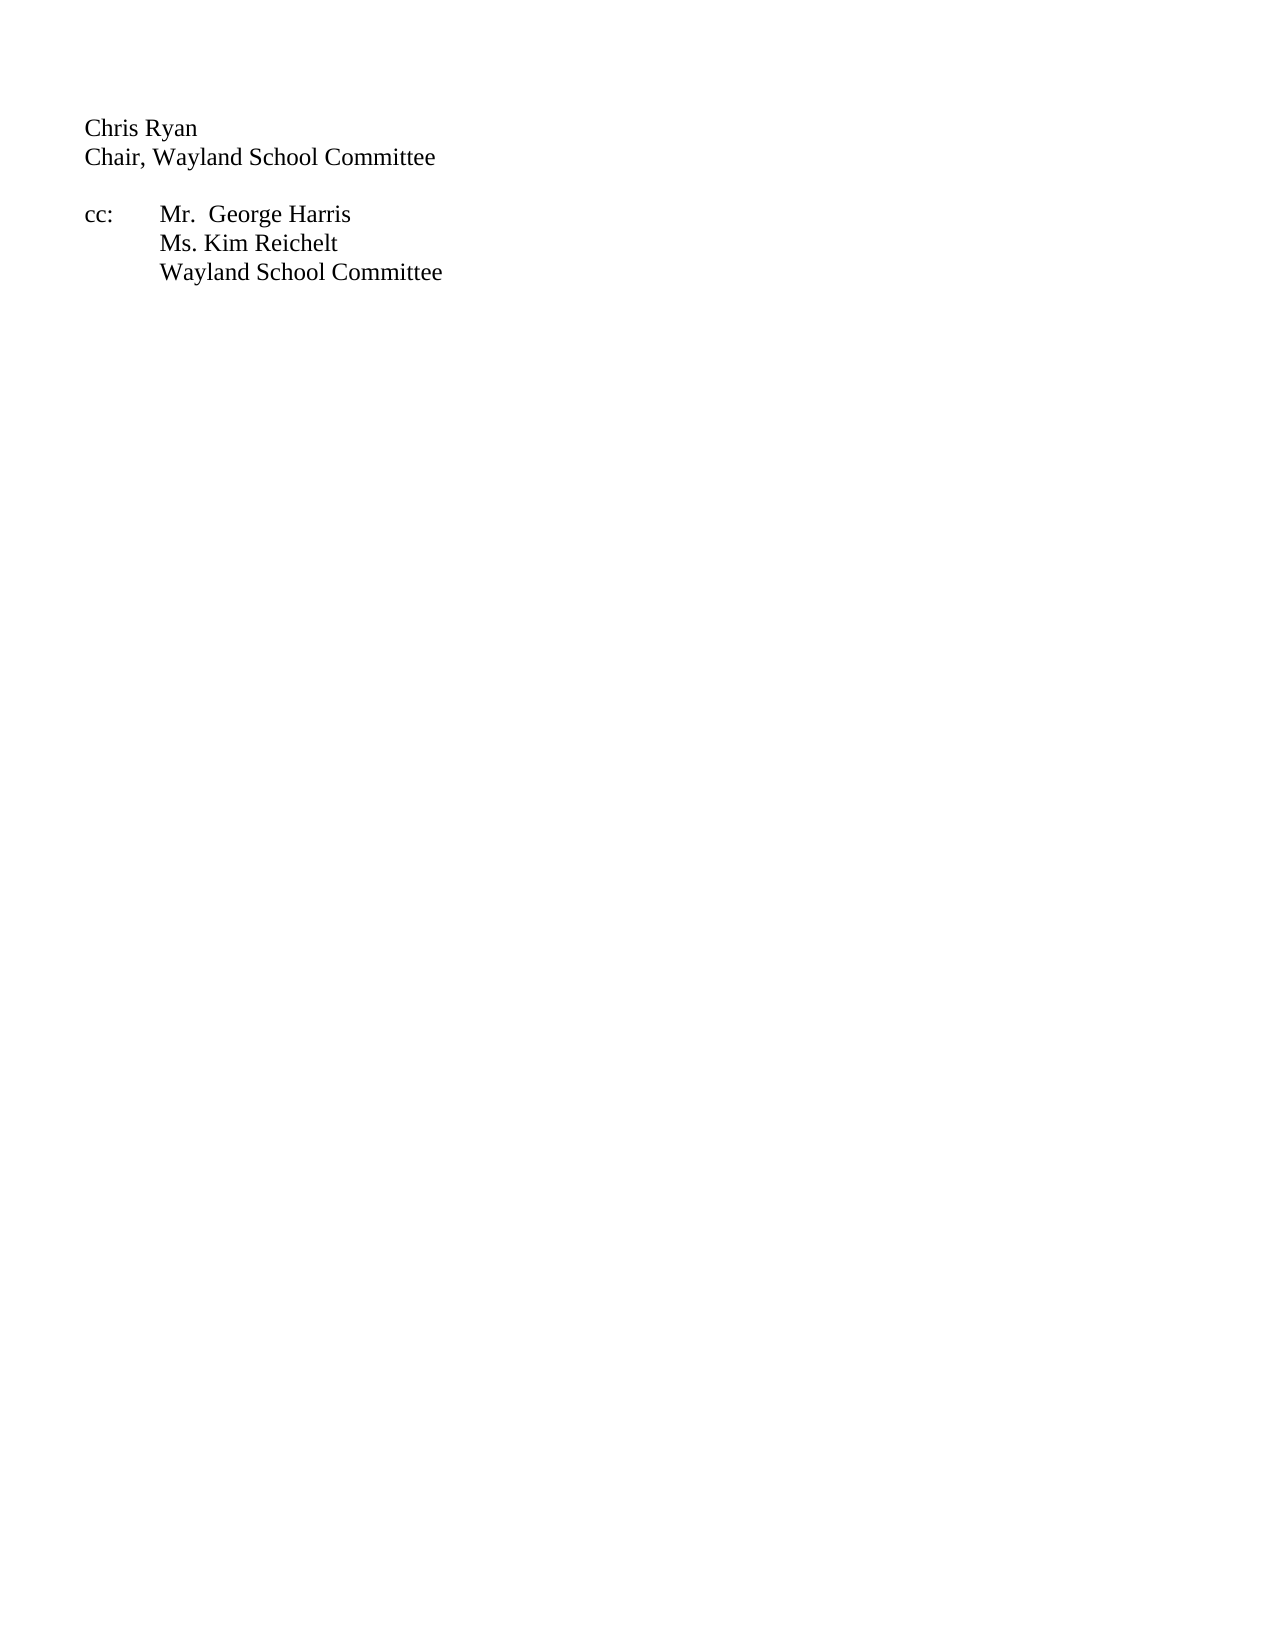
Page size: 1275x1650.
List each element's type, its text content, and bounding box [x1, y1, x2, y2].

text cc: Mr. George Harris [84, 199, 1172, 228]
text Ms. Kim Reichelt [84, 228, 1172, 257]
text Chair, Wayland School Committee [84, 142, 1172, 171]
text Chris Ryan [84, 113, 1172, 142]
text Wayland School Committee [84, 257, 1172, 286]
